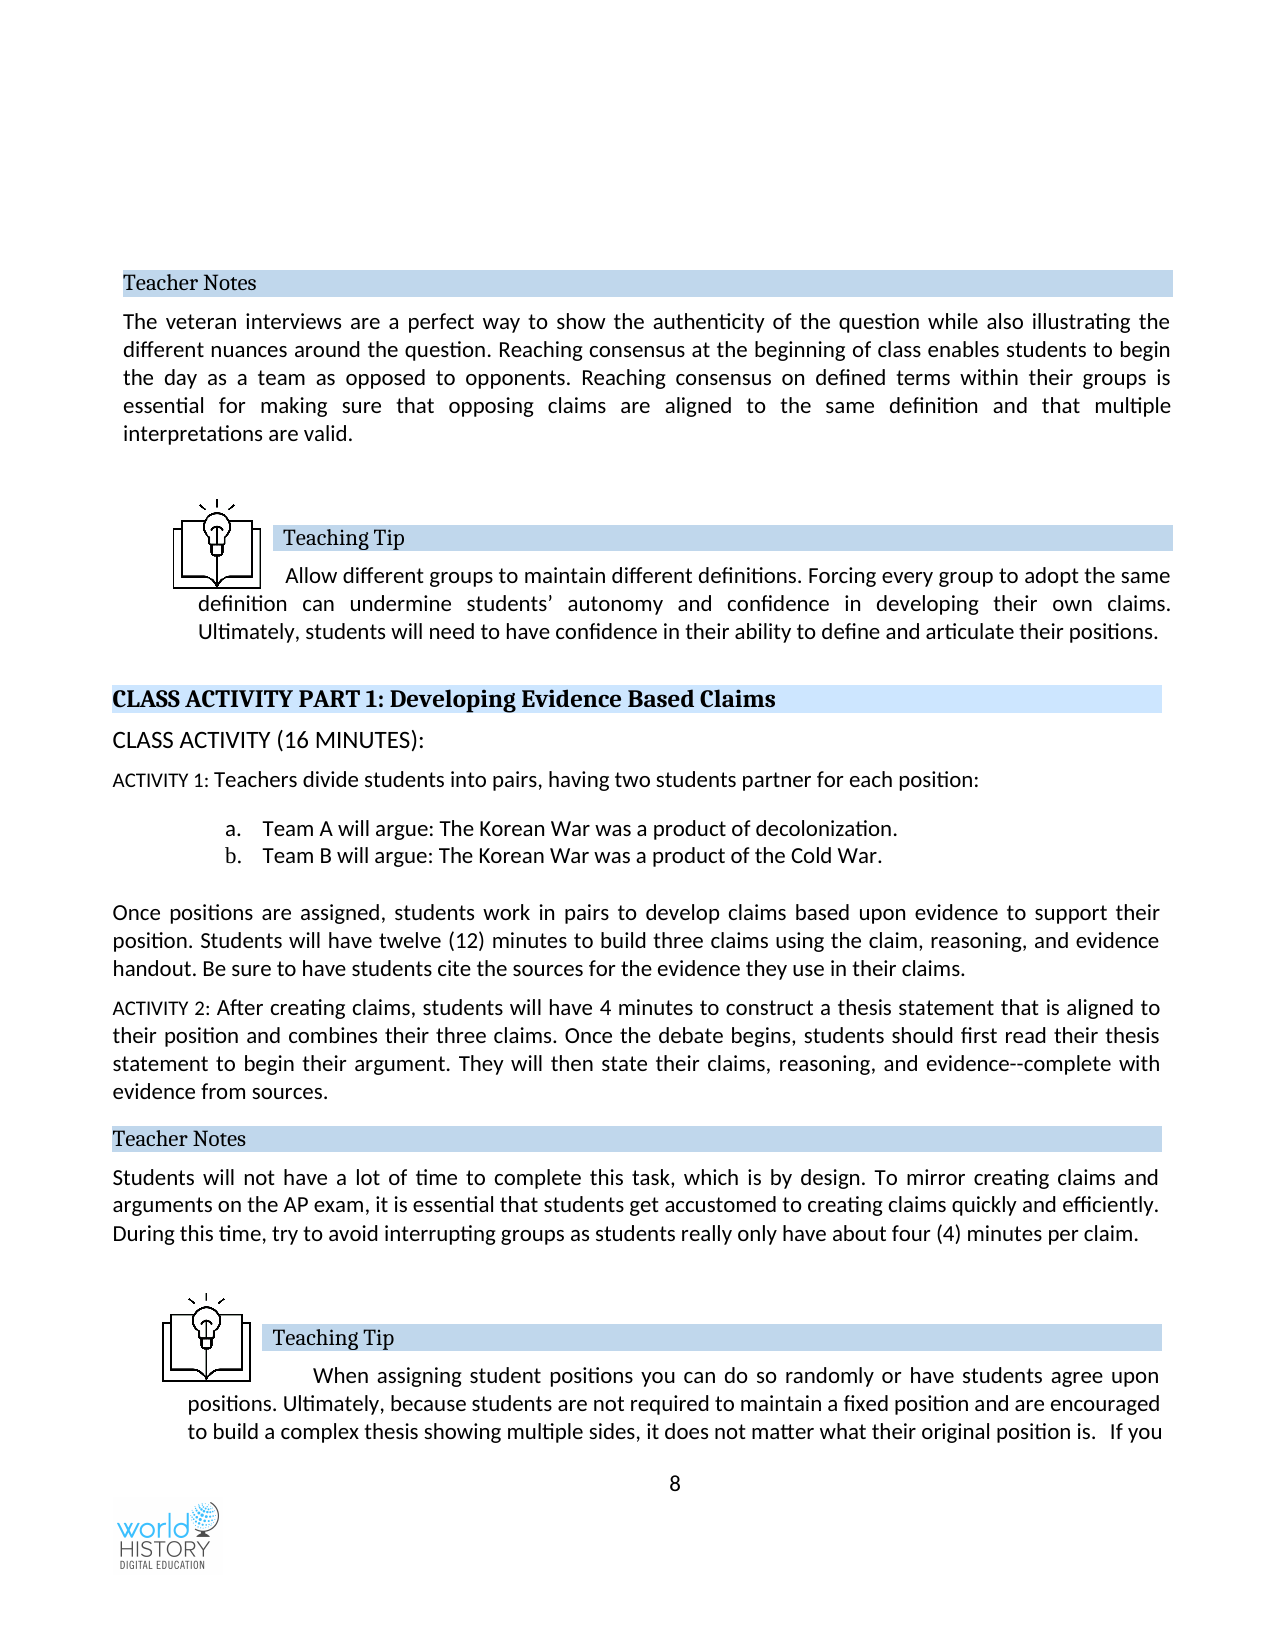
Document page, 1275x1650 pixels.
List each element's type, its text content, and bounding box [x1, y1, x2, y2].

text ACTIVITY 2: After creating claims, students will have 4 minutes to construct a thesis statement that is aligned to their position and combines their three claims. Once the debate begins, students should first read their thesis statement to begin their argument. They will then state their claims, reasoning, and evidence--complete with evidence from sources. [112, 993, 1162, 1105]
text CLASS ACTIVITY PART 1: Developing Evidence Based Claims [112, 685, 1162, 713]
picture [156, 491, 277, 589]
picture [145, 1285, 267, 1382]
text ACTIVITY 1: Teachers divide students into pairs, having two students partner for each position: [112, 765, 1162, 793]
text Teaching Tip [267, 1324, 1162, 1351]
picture [112, 1497, 223, 1575]
text Once positions are assigned, students work in pairs to develop claims based upon evidence to support their position. Students will have twelve (12) minutes to build three claims using the claim, reasoning, and evidence handout. Be sure to have students cite the sources for the evidence they use in their claims. [112, 898, 1162, 982]
text Students will not have a lot of time to complete this task, which is by design. To mirror creating claims and arguments on the AP exam, it is essential that students get accustomed to creating claims quickly and efficiently. During this time, try to avoid interrupting groups as students really only have about four (4) minutes per claim. [112, 1163, 1162, 1247]
list Team B will argue: The Korean War was a product of the Cold War. [225, 842, 1162, 870]
text Teacher Notes [112, 1126, 1162, 1152]
list Team A will argue: The Korean War was a product of decolonization. [225, 814, 1162, 842]
text CLASS ACTIVITY (16 MINUTES): [112, 724, 1162, 754]
